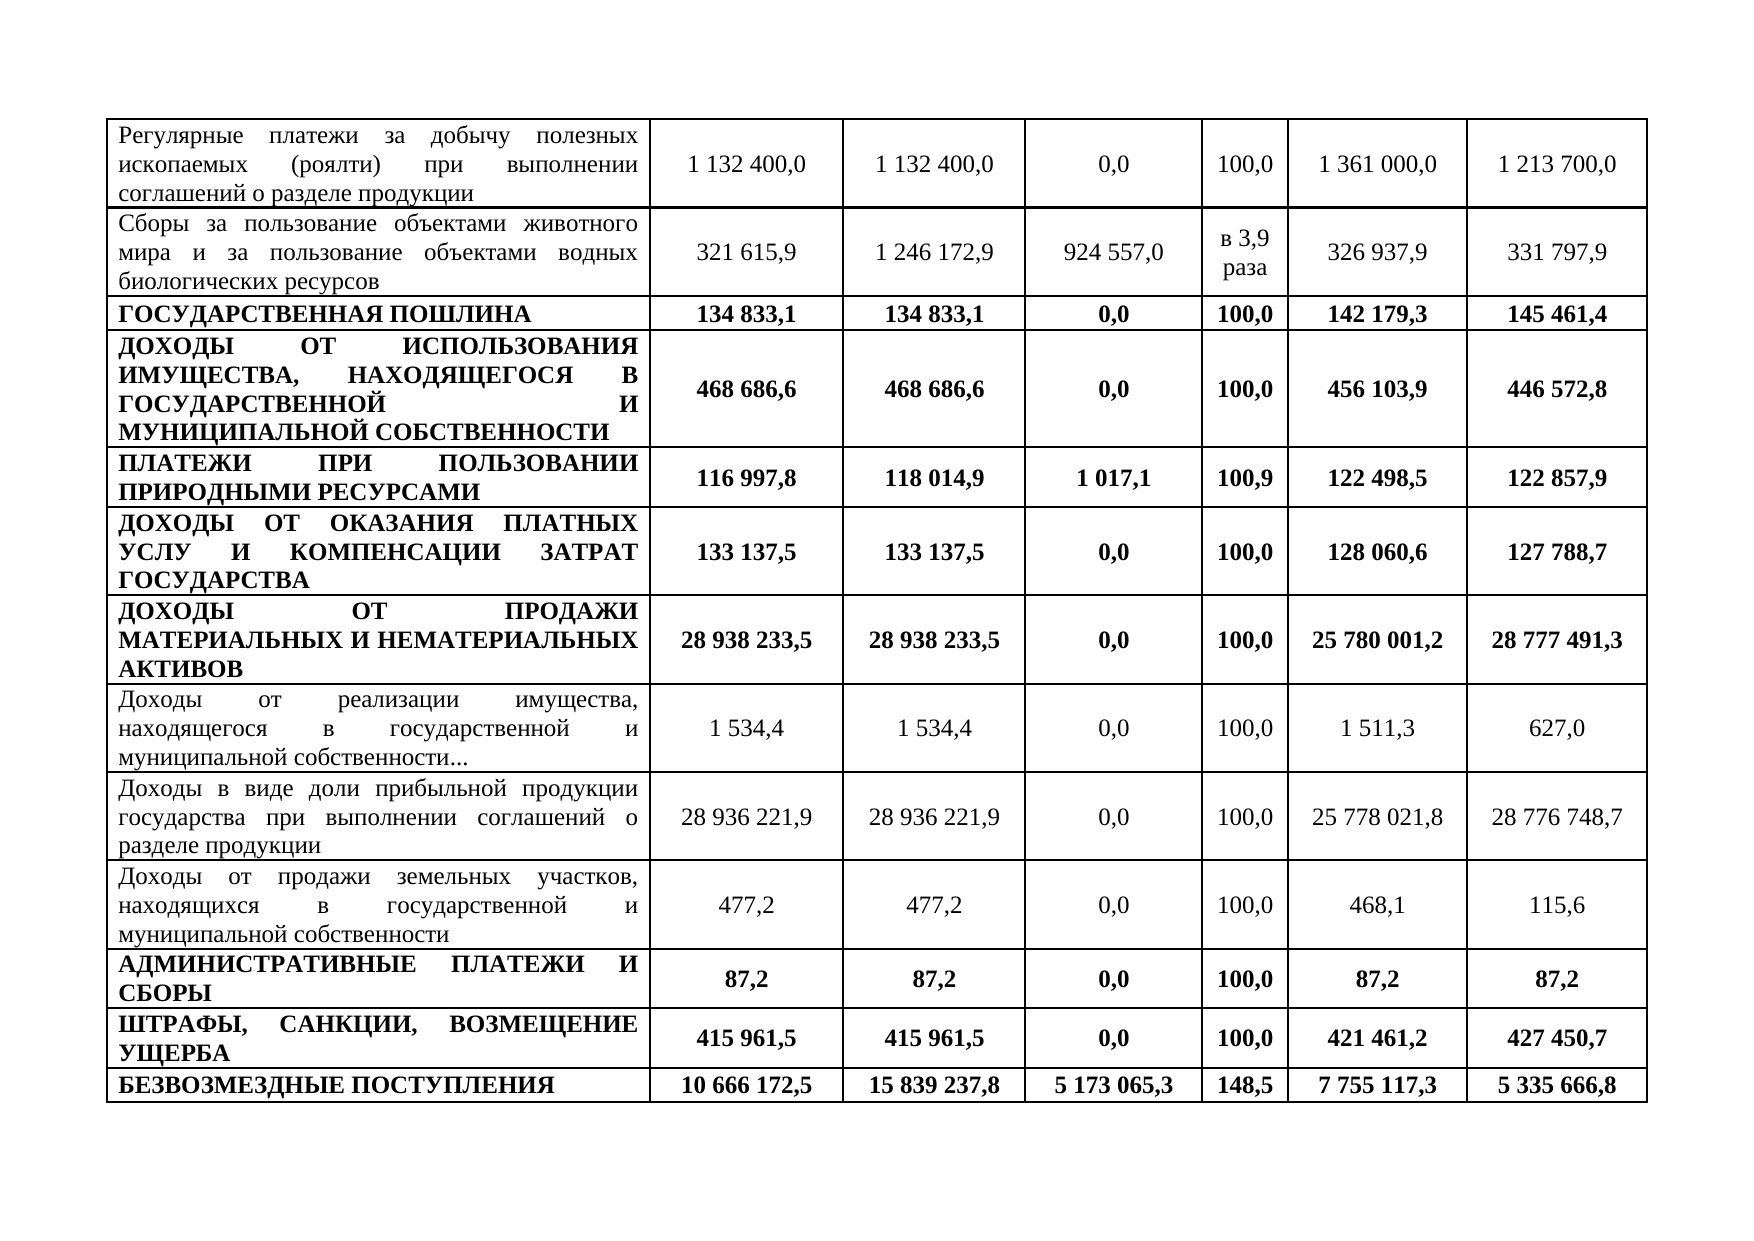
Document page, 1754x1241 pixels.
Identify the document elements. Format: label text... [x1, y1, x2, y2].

table_cell 145 461,4 [1468, 297, 1646, 329]
table_cell 122 857,9 [1468, 448, 1646, 506]
table_cell в 3,9 раза [1203, 209, 1287, 295]
table_cell 100,0 [1203, 120, 1287, 206]
table_cell 1 246 172,9 [844, 209, 1024, 295]
table_cell 100,0 [1203, 773, 1287, 859]
table_cell 134 833,1 [651, 297, 842, 329]
table_cell 0,0 [1026, 596, 1201, 682]
table_cell 321 615,9 [651, 209, 842, 295]
table_cell ПЛАТЕЖИ ПРИ ПОЛЬЗОВАНИИ ПРИРОДНЫМИ РЕСУРСАМИ [108, 448, 649, 506]
table_cell 1 132 400,0 [651, 120, 842, 206]
table_cell 924 557,0 [1026, 209, 1201, 295]
table_cell 415 961,5 [651, 1009, 842, 1067]
table_cell 456 103,9 [1289, 331, 1466, 446]
table_cell 421 461,2 [1289, 1009, 1466, 1067]
table_cell 100,9 [1203, 448, 1287, 506]
table_cell 468,1 [1289, 861, 1466, 947]
table_cell 0,0 [1026, 950, 1201, 1007]
table_cell ШТРАФЫ, САНКЦИИ, ВОЗМЕЩЕНИЕ УЩЕРБА [108, 1009, 649, 1067]
table_cell 1 511,3 [1289, 685, 1466, 771]
table_cell 28 938 233,5 [651, 596, 842, 682]
table_cell 100,0 [1203, 508, 1287, 594]
table_cell ДОХОДЫ ОТ ПРОДАЖИ МАТЕРИАЛЬНЫХ И НЕМАТЕРИАЛЬНЫХ АКТИВОВ [108, 596, 649, 682]
table_cell 87,2 [844, 950, 1024, 1007]
table_cell 0,0 [1026, 297, 1201, 329]
table_cell 122 498,5 [1289, 448, 1466, 506]
table_cell 7 755 117,3 [1289, 1069, 1466, 1101]
table_cell 25 780 001,2 [1289, 596, 1466, 682]
table_cell 100,0 [1203, 685, 1287, 771]
table_cell 5 173 065,3 [1026, 1069, 1201, 1101]
table_cell 1 361 000,0 [1289, 120, 1466, 206]
table_cell 100,0 [1203, 331, 1287, 446]
table_cell Регулярные платежи за добычу полезных ископаемых (роялти) при выполнении соглашений о разделе продукции [108, 120, 649, 206]
table_cell Доходы в виде доли прибыльной продукции государства при выполнении соглашений о разделе продукции [108, 773, 649, 859]
table_cell 0,0 [1026, 508, 1201, 594]
table_cell 10 666 172,5 [651, 1069, 842, 1101]
table_cell 28 776 748,7 [1468, 773, 1646, 859]
table_cell 148,5 [1203, 1069, 1287, 1101]
table_cell 100,0 [1203, 861, 1287, 947]
table_cell 5 335 666,8 [1468, 1069, 1646, 1101]
table_cell 427 450,7 [1468, 1009, 1646, 1067]
table_cell 468 686,6 [844, 331, 1024, 446]
table_cell 87,2 [1289, 950, 1466, 1007]
table_cell 100,0 [1203, 596, 1287, 682]
table_cell 326 937,9 [1289, 209, 1466, 295]
table_cell 446 572,8 [1468, 331, 1646, 446]
table_cell 133 137,5 [844, 508, 1024, 594]
table_cell 0,0 [1026, 331, 1201, 446]
table_cell 128 060,6 [1289, 508, 1466, 594]
table_cell ДОХОДЫ ОТ ОКАЗАНИЯ ПЛАТНЫХ УСЛУ И КОМПЕНСАЦИИ ЗАТРАТ ГОСУДАРСТВА [108, 508, 649, 594]
table_cell 415 961,5 [844, 1009, 1024, 1067]
table_cell 627,0 [1468, 685, 1646, 771]
table_cell 28 936 221,9 [844, 773, 1024, 859]
table_cell 0,0 [1026, 120, 1201, 206]
table_cell 127 788,7 [1468, 508, 1646, 594]
table_cell ГОСУДАРСТВЕННАЯ ПОШЛИНА [108, 297, 649, 329]
table_cell 28 938 233,5 [844, 596, 1024, 682]
table_cell 87,2 [651, 950, 842, 1007]
table_cell 116 997,8 [651, 448, 842, 506]
table_cell ДОХОДЫ ОТ ИСПОЛЬЗОВАНИЯ ИМУЩЕСТВА, НАХОДЯЩЕГОСЯ В ГОСУДАРСТВЕННОЙ И МУНИЦИПАЛЬНОЙ СОБСТВЕННОСТИ [108, 331, 649, 446]
table_cell 134 833,1 [844, 297, 1024, 329]
table_cell 100,0 [1203, 297, 1287, 329]
table_cell 1 534,4 [651, 685, 842, 771]
table_cell 28 777 491,3 [1468, 596, 1646, 682]
table_cell 1 132 400,0 [844, 120, 1024, 206]
table_cell 1 534,4 [844, 685, 1024, 771]
table_cell 0,0 [1026, 1009, 1201, 1067]
table_cell Сборы за пользование объектами животного мира и за пользование объектами водных биологических ресурсов [108, 209, 649, 295]
table_cell 1 017,1 [1026, 448, 1201, 506]
table_cell 331 797,9 [1468, 209, 1646, 295]
table_cell 28 936 221,9 [651, 773, 842, 859]
table_cell 477,2 [651, 861, 842, 947]
table_cell 0,0 [1026, 773, 1201, 859]
table_cell 1 213 700,0 [1468, 120, 1646, 206]
table_cell 118 014,9 [844, 448, 1024, 506]
table_cell 468 686,6 [651, 331, 842, 446]
table_cell Доходы от реализации имущества, находящегося в государственной и муниципальной собственности... [108, 685, 649, 771]
table_cell 0,0 [1026, 685, 1201, 771]
table_cell 100,0 [1203, 950, 1287, 1007]
table_cell 115,6 [1468, 861, 1646, 947]
table_cell АДМИНИСТРАТИВНЫЕ ПЛАТЕЖИ И СБОРЫ [108, 950, 649, 1007]
table_cell 142 179,3 [1289, 297, 1466, 329]
table_cell Доходы от продажи земельных участков, находящихся в государственной и муниципальной собственности [108, 861, 649, 947]
table_cell 0,0 [1026, 861, 1201, 947]
table_cell 25 778 021,8 [1289, 773, 1466, 859]
table_cell 87,2 [1468, 950, 1646, 1007]
table_cell 100,0 [1203, 1009, 1287, 1067]
table_cell 15 839 237,8 [844, 1069, 1024, 1101]
table_cell БЕЗВОЗМЕЗДНЫЕ ПОСТУПЛЕНИЯ [108, 1069, 649, 1101]
table_cell 133 137,5 [651, 508, 842, 594]
table_cell 477,2 [844, 861, 1024, 947]
